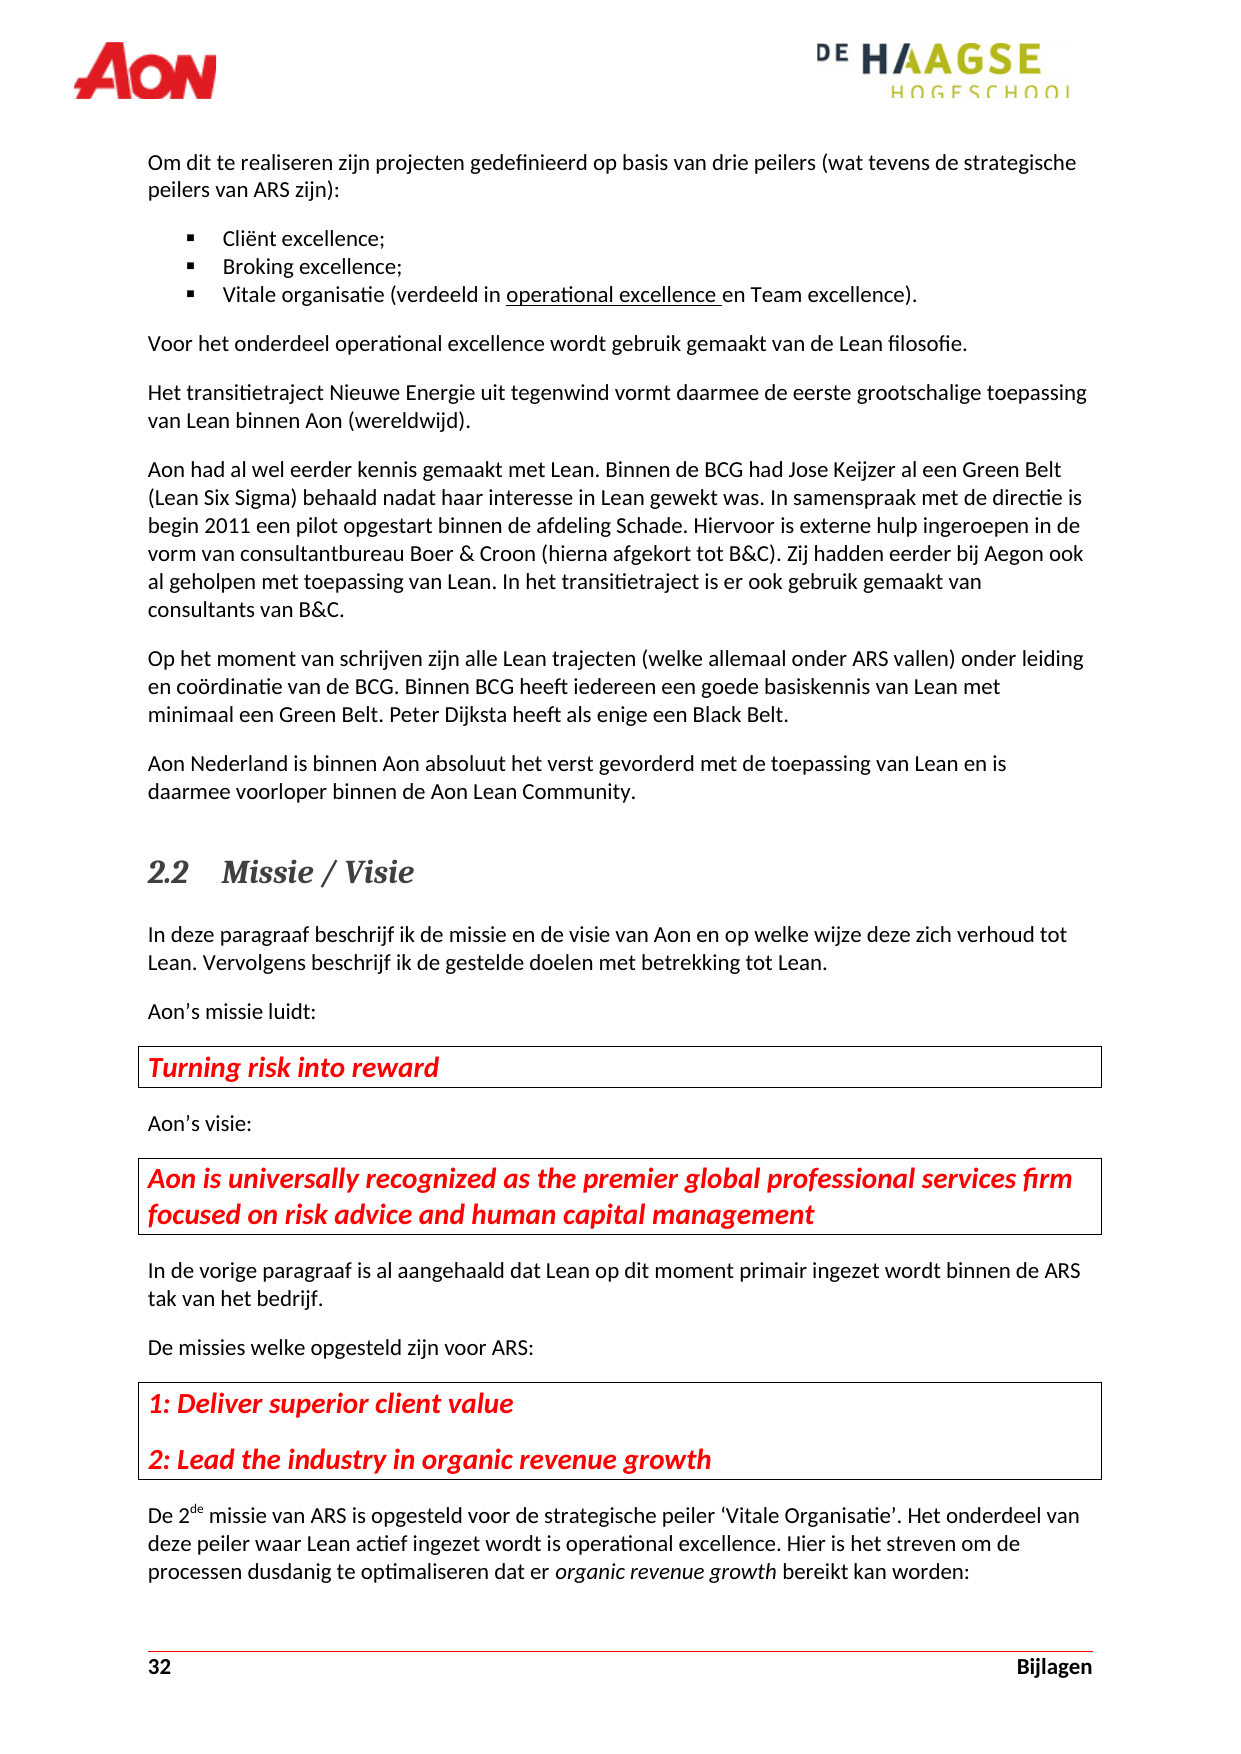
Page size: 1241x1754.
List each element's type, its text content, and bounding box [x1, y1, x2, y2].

text Turning risk into reward [139, 1047, 1101, 1087]
list Cliënt excellence; [185, 224, 1093, 252]
text Aon Nederland is binnen Aon absoluut het verst gevorderd met de toepassing van Lean en is daarmee voorloper binnen de Aon Lean Community. [148, 749, 1093, 833]
text Het transitietraject Nieuwe Energie uit tegenwind vormt daarmee de eerste grootschalige toepassing van Lean binnen Aon (wereldwijd). [148, 378, 1093, 434]
text 1: Deliver superior client value [139, 1383, 1101, 1420]
text De missies welke opgesteld zijn voor ARS: [148, 1333, 1093, 1361]
list Broking excellence; [185, 252, 1093, 281]
picture [816, 43, 1072, 97]
text De 2de missie van ARS is opgesteld voor de strategische peiler ‘Vitale Organisatie’. Het onderdeel van deze peiler waar Lean actief ingezet wordt is operational excellence. Hier is het streven om de processen dusdanig te optimaliseren dat er organic revenue growth bereikt kan worden: [148, 1501, 1093, 1585]
text Op het moment van schrijven zijn alle Lean trajecten (welke allemaal onder ARS vallen) onder leiding en coördinatie van de BCG. Binnen BCG heeft iedereen een goede basiskennis van Lean met minimaal een Green Belt. Peter Dijksta heeft als enige een Black Belt. [148, 644, 1093, 728]
list Vitale organisatie (verdeeld in operational excellence en Team excellence). [185, 281, 1093, 308]
text Aon’s visie: [148, 1109, 1093, 1137]
text Aon had al wel eerder kennis gemaakt met Lean. Binnen de BCG had Jose Keijzer al een Green Belt (Lean Six Sigma) behaald nadat haar interesse in Lean gewekt was. In samenspraak met de directie is begin 2011 een pilot opgestart binnen de afdeling Schade. Hiervoor is externe hulp ingeroepen in de vorm van consultantbureau Boer & Croon (hierna afgekort tot B&C). Zij hadden eerder bij Aegon ook al geholpen met toepassing van Lean. In het transitietraject is er ook gebruik gemaakt van consultants van B&C. [148, 455, 1093, 623]
text Om dit te realiseren zijn projecten gedefinieerd op basis van drie peilers (wat tevens de strategische peilers van ARS zijn): [148, 148, 1093, 204]
text Aon’s missie luidt: [148, 997, 1093, 1025]
text In de vorige paragraaf is al aangehaald dat Lean op dit moment primair ingezet wordt binnen de ARS tak van het bedrijf. [148, 1256, 1093, 1312]
text In deze paragraaf beschrijf ik de missie en de visie van Aon en op welke wijze deze zich verhoud tot Lean. Vervolgens beschrijf ik de gestelde doelen met betrekking tot Lean. [148, 892, 1093, 976]
text Aon is universally recognized as the premier global professional services firm focused on risk advice and human capital management [139, 1159, 1101, 1234]
subtitle 2.2 Missie / Visie [148, 854, 1093, 892]
text 2: Lead the industry in organic revenue growth [139, 1438, 1101, 1479]
text Voor het onderdeel operational excellence wordt gebruik gemaakt van de Lean filosofie. [148, 329, 1093, 357]
picture [72, 42, 217, 99]
